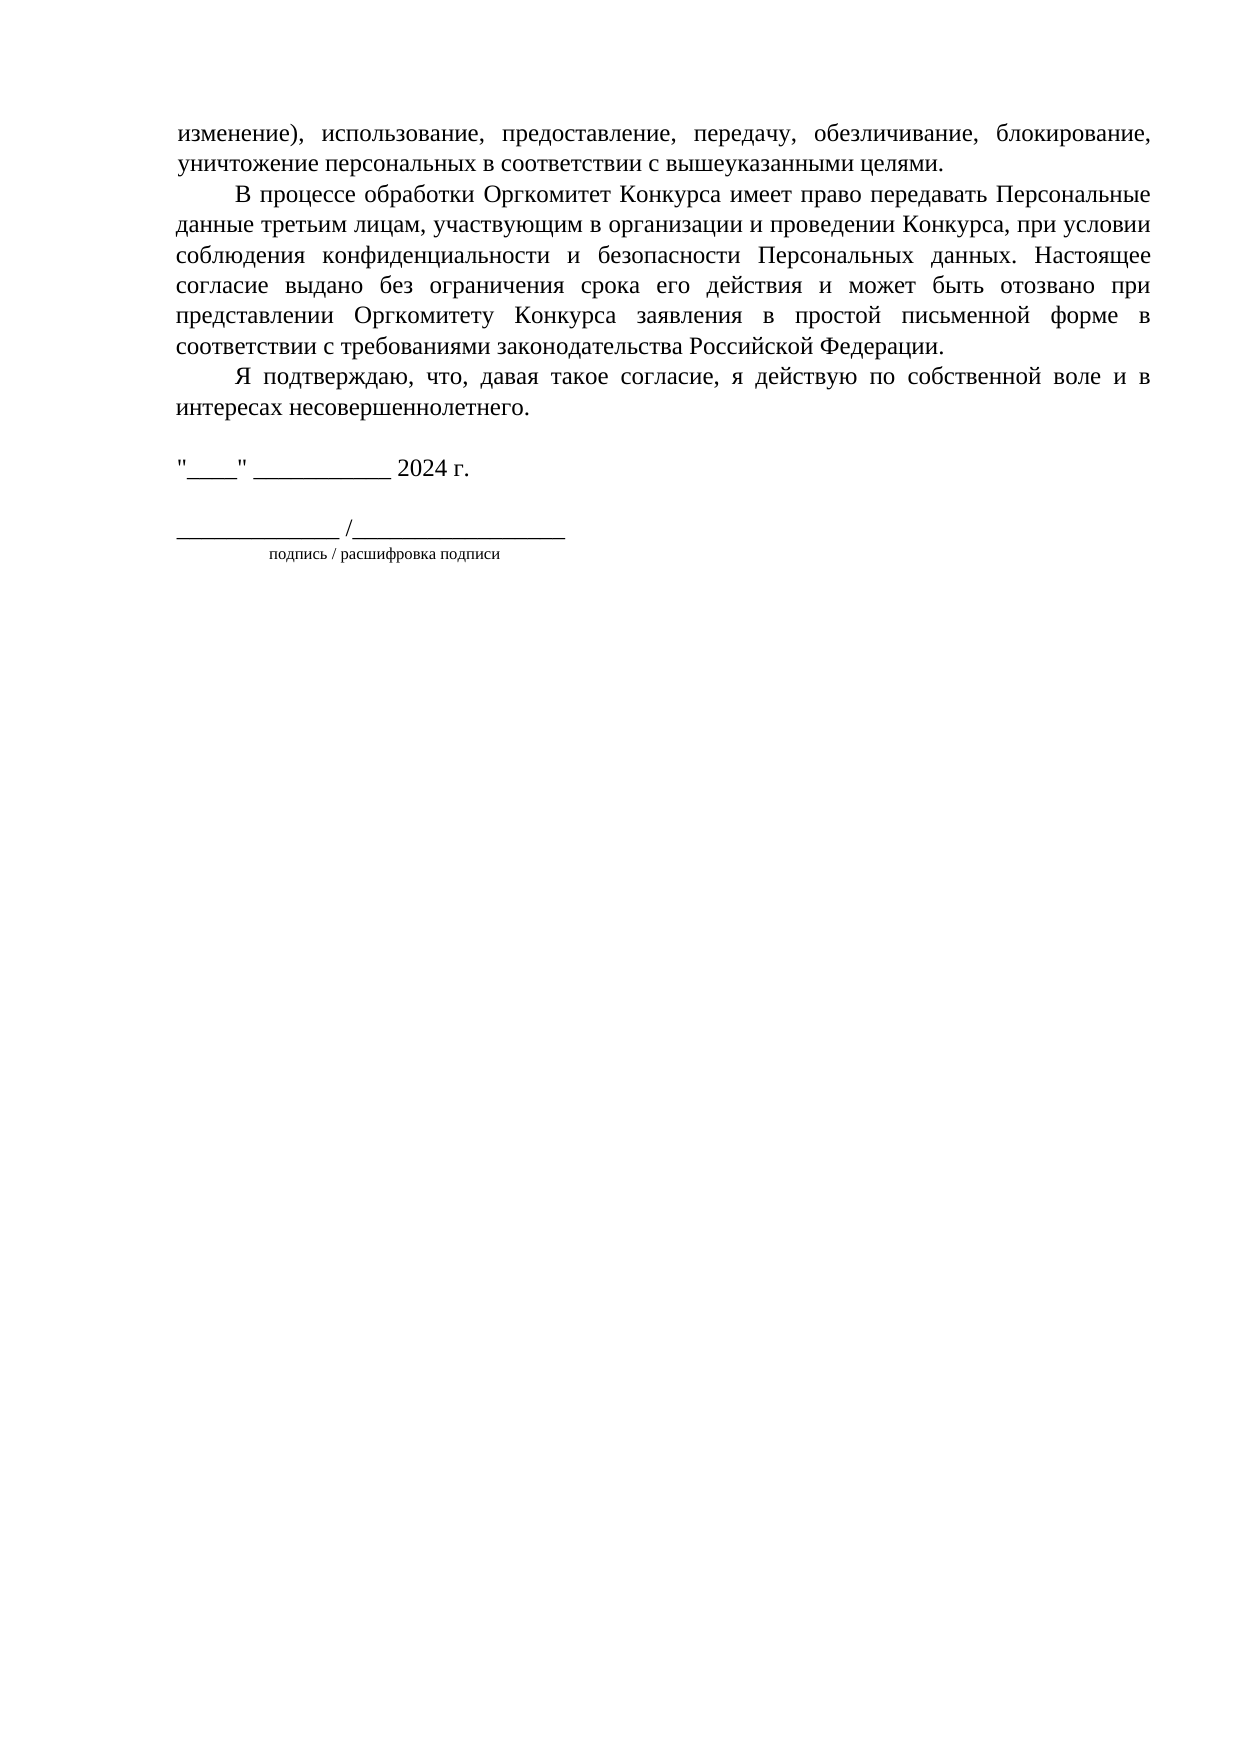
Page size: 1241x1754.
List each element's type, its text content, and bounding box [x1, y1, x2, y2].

text подпись / расшифровка подписи [177, 544, 1052, 563]
text Я подтверждаю, что, давая такое согласие, я действую по собственной воле и в интересах несовершеннолетнего. [176, 361, 1152, 421]
text В процессе обработки Оргкомитет Конкурса имеет право передавать Персональные данные третьим лицам, участвующим в организации и проведении Конкурса, при условии соблюдения конфиденциальности и безопасности Персональных данных. Настоящее согласие выдано без ограничения срока его действия и может быть отозвано при представлении Оргкомитету Конкурса заявления в простой письменной форме в соответствии с требованиями законодательства Российской Федерации. [176, 179, 1152, 360]
text _____________ /_________________ [177, 513, 1152, 542]
text "____" ___________ 2024 г. [177, 453, 1152, 481]
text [177, 118, 1152, 177]
